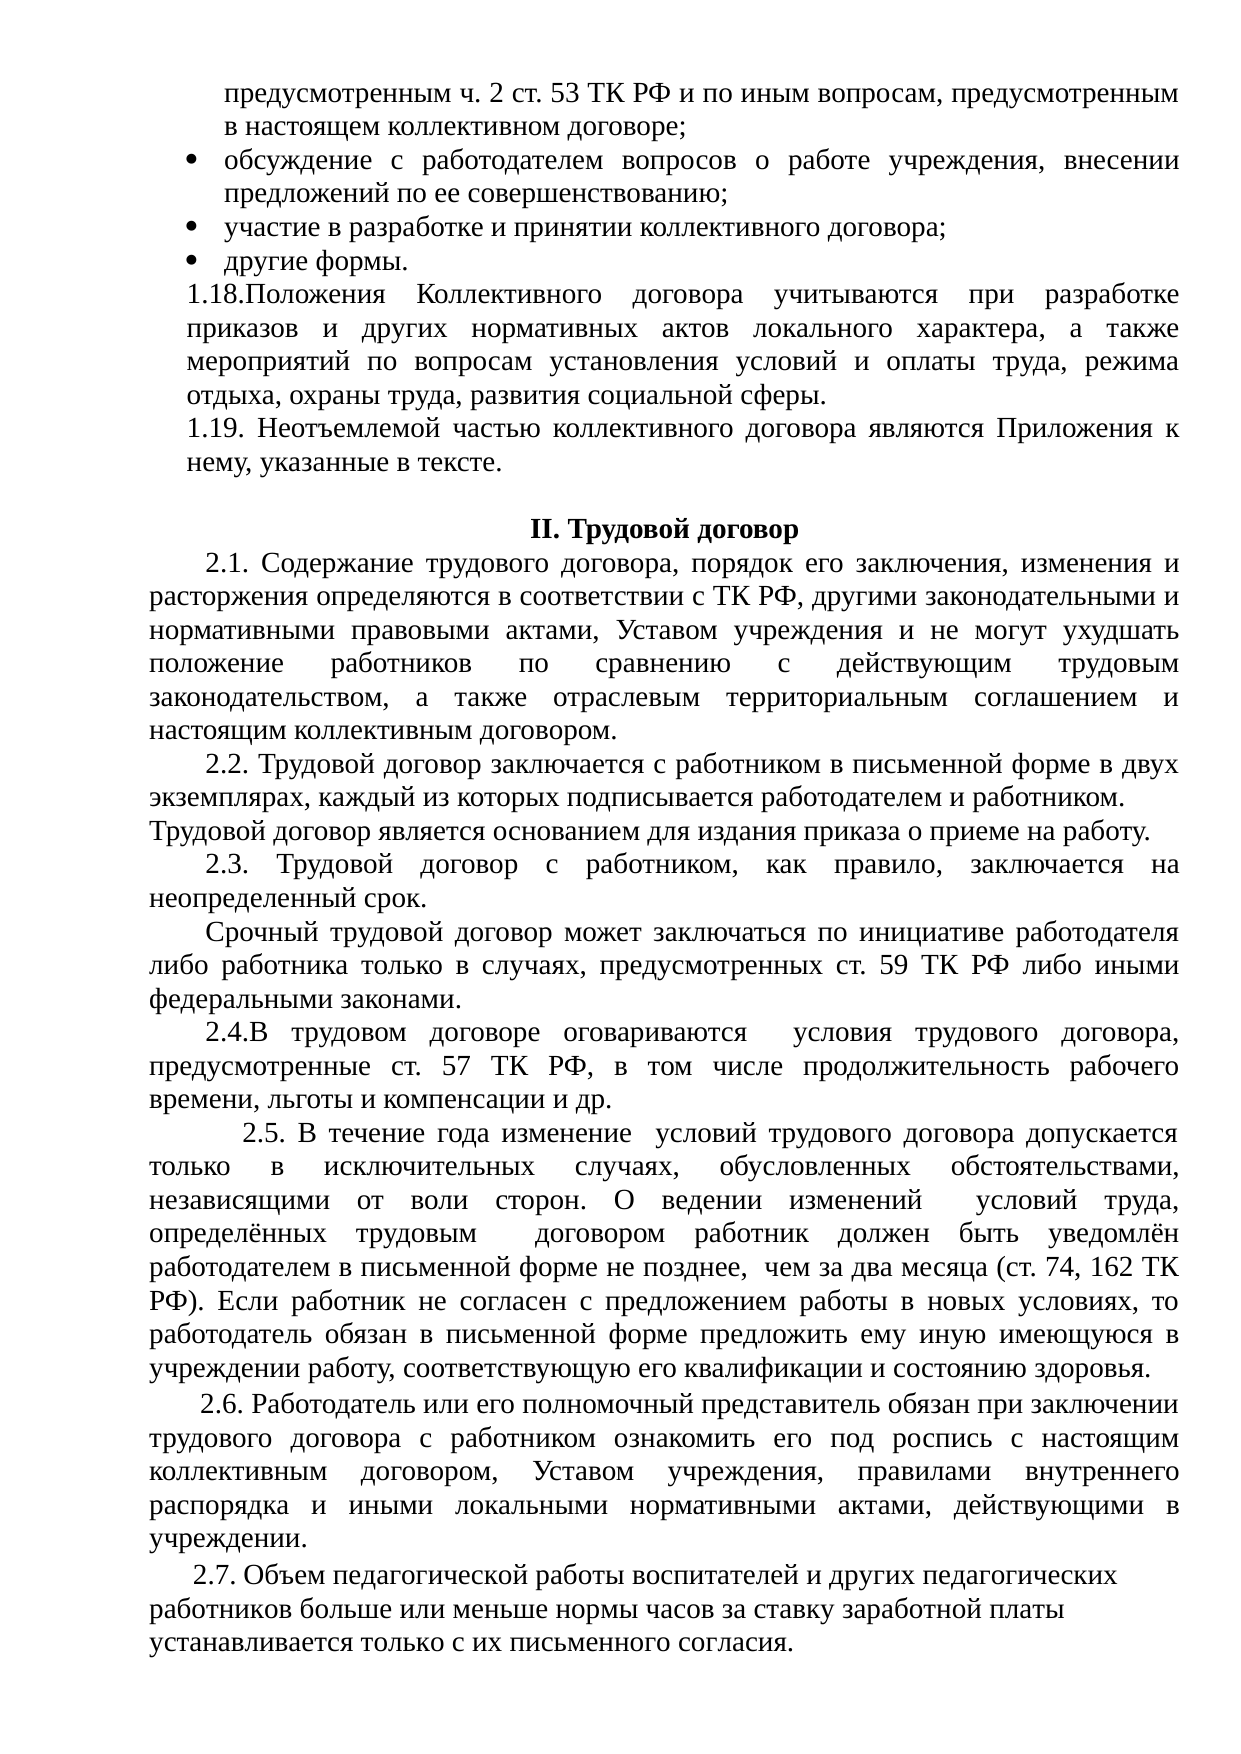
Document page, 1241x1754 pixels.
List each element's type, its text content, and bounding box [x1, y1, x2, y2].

text 2.1. Содержание трудового договора, порядок его заключения, изменения и расторжения определяются в соответствии с ТК РФ, другими законодательными и нормативными правовыми актами, Уставом учреждения и не могут ухудшать положение работников по сравнению с действующим трудовым законодательством, а также отраслевым территориальным соглашением и настоящим коллективным договором. [149, 545, 1180, 746]
list участие в разработке и принятии коллективного договора; [186, 209, 1180, 243]
text Срочный трудовой договор может заключаться по инициативе работодателя либо работника только в случаях, предусмотренных ст. 59 ТК РФ либо иными федеральными законами. [149, 914, 1180, 1014]
text 1.19. Неотъемлемой частью коллективного договора являются Приложения к нему, указанные в тексте. [186, 411, 1180, 478]
text 2.2. Трудовой договор заключается с работником в письменной форме в двух экземплярах, каждый из которых подписывается работодателем и работником. [149, 746, 1180, 813]
text 1.18.Положения Коллективного договора учитываются при разработке приказов и других нормативных актов локального характера, а также мероприятий по вопросам установления условий и оплаты труда, режима отдыха, охраны труда, развития социальной сферы. [186, 276, 1180, 411]
list обсуждение с работодателем вопросов о работе учреждения, внесении предложений по ее совершенствованию; [186, 142, 1180, 209]
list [186, 75, 1180, 142]
list другие формы. [186, 243, 1180, 276]
text 2.7. Объем педагогической работы воспитателей и других педагогических работников больше или меньше нормы часов за ставку заработной платы устанавливается только с их письменного согласия. [149, 1557, 1180, 1658]
text 2.3. Трудовой договор с работником, как правило, заключается на неопределенный срок. [149, 847, 1180, 914]
text 2.4.В трудовом договоре оговариваются условия трудового договора, предусмотренные ст. 57 ТК РФ, в том числе продолжительность рабочего времени, льготы и компенсации и др. [149, 1014, 1180, 1115]
text II. Трудовой договор [149, 511, 1180, 545]
text Трудовой договор является основанием для издания приказа о приеме на работу. [149, 813, 1180, 847]
text 2.5. В течение года изменение условий трудового договора допускается только в исключительных случаях, обусловленных обстоятельствами, независящими от воли сторон. О ведении изменений условий труда, определённых трудовым договором работник должен быть уведомлён работодателем в письменной форме не позднее, чем за два месяца (ст. 74, 162 ТК РФ). Если работник не согласен с предложением работы в новых условиях, то работодатель обязан в письменной форме предложить ему иную имеющуюся в учреждении работу, соответствующую его квалификации и состоянию здоровья. [149, 1115, 1180, 1383]
text 2.6. Работодатель или его полномочный представитель обязан при заключении трудового договора с работником ознакомить его под роспись с настоящим коллективным договором, Уставом учреждения, правилами внутреннего распорядка и иными локальными нормативными актами, действующими в учреждении. [149, 1386, 1180, 1554]
